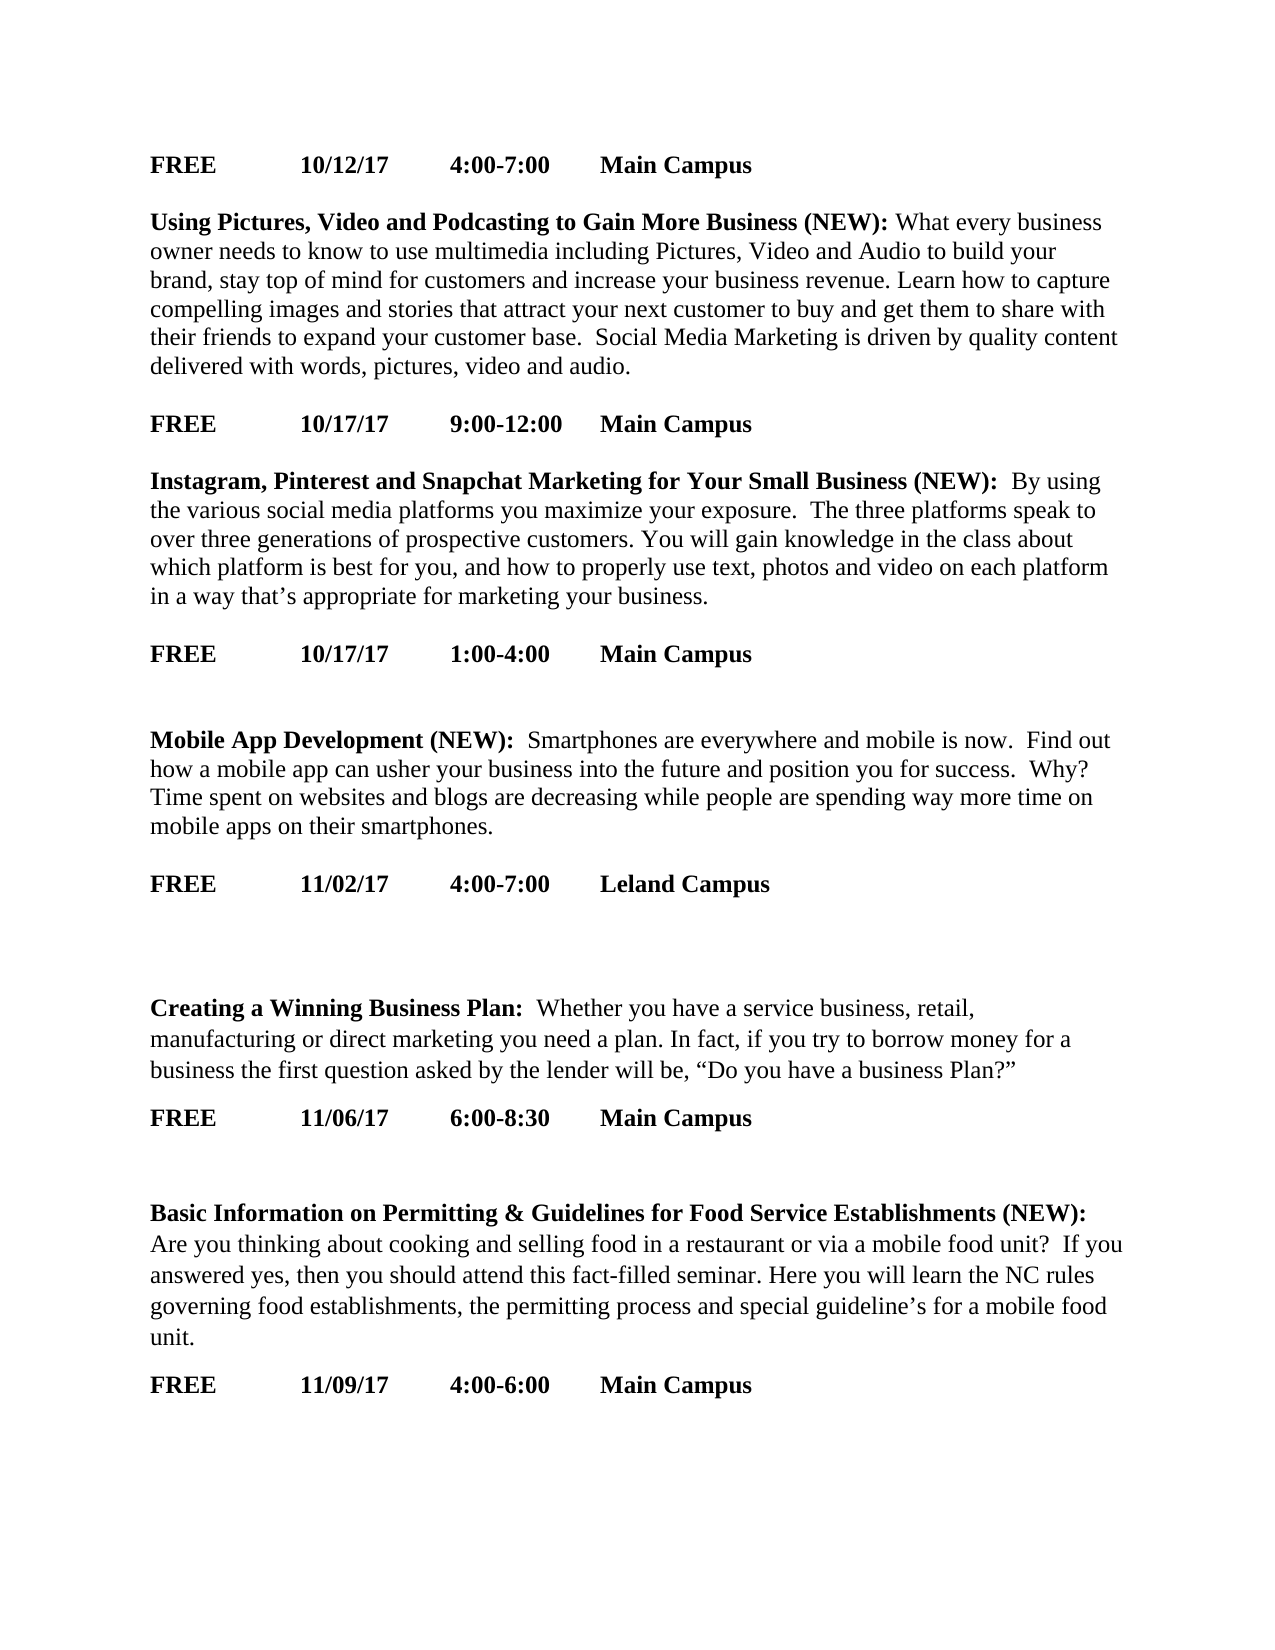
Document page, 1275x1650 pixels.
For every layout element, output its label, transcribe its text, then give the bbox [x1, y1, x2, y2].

text FREE 10/17/17 9:00-12:00 Main Campus [150, 409, 1125, 437]
text FREE 10/17/17 1:00-4:00 Main Campus [150, 639, 1125, 667]
text Basic Information on Permitting & Guidelines for Food Service Establishments (NEW): Are you thinking about cooking and selling food in a restaurant or via a mobile food unit? If you answered yes, then you should attend this fact-filled seminar. Here you will learn the NC rules governing food establishments, the permitting process and special guideline’s for a mobile food unit. [150, 1198, 1125, 1351]
text FREE 11/02/17 4:00-7:00 Leland Campus [150, 869, 1125, 897]
text FREE 11/09/17 4:00-6:00 Main Campus [150, 1370, 1125, 1399]
text FREE 11/06/17 6:00-8:30 Main Campus [150, 1103, 1125, 1131]
text FREE 10/12/17 4:00-7:00 Main Campus [150, 150, 1125, 179]
text Creating a Winning Business Plan: Whether you have a service business, retail, manufacturing or direct marketing you need a plan. In fact, if you try to borrow money for a business the first question asked by the lender will be, “Do you have a business Plan?” [150, 993, 1125, 1084]
text Mobile App Development (NEW): Smartphones are everywhere and mobile is now. Find out how a mobile app can usher your business into the future and position you for success. Why? Time spent on websites and blogs are decreasing while people are spending way more time on mobile apps on their smartphones. [150, 725, 1125, 840]
text Instagram, Pinterest and Snapchat Marketing for Your Small Business (NEW): By using the various social media platforms you maximize your exposure. The three platforms speak to over three generations of prospective customers. You will gain knowledge in the class about which platform is best for you, and how to properly use text, photos and video on each platform in a way that’s appropriate for marketing your business. [150, 466, 1125, 610]
text Using Pictures, Video and Podcasting to Gain More Business (NEW): What every business owner needs to know to use multimedia including Pictures, Video and Audio to build your brand, stay top of mind for customers and increase your business revenue. Learn how to capture compelling images and stories that attract your next customer to buy and get them to share with their friends to expand your customer base. Social Media Marketing is driven by quality content delivered with words, pictures, video and audio. [150, 207, 1125, 380]
